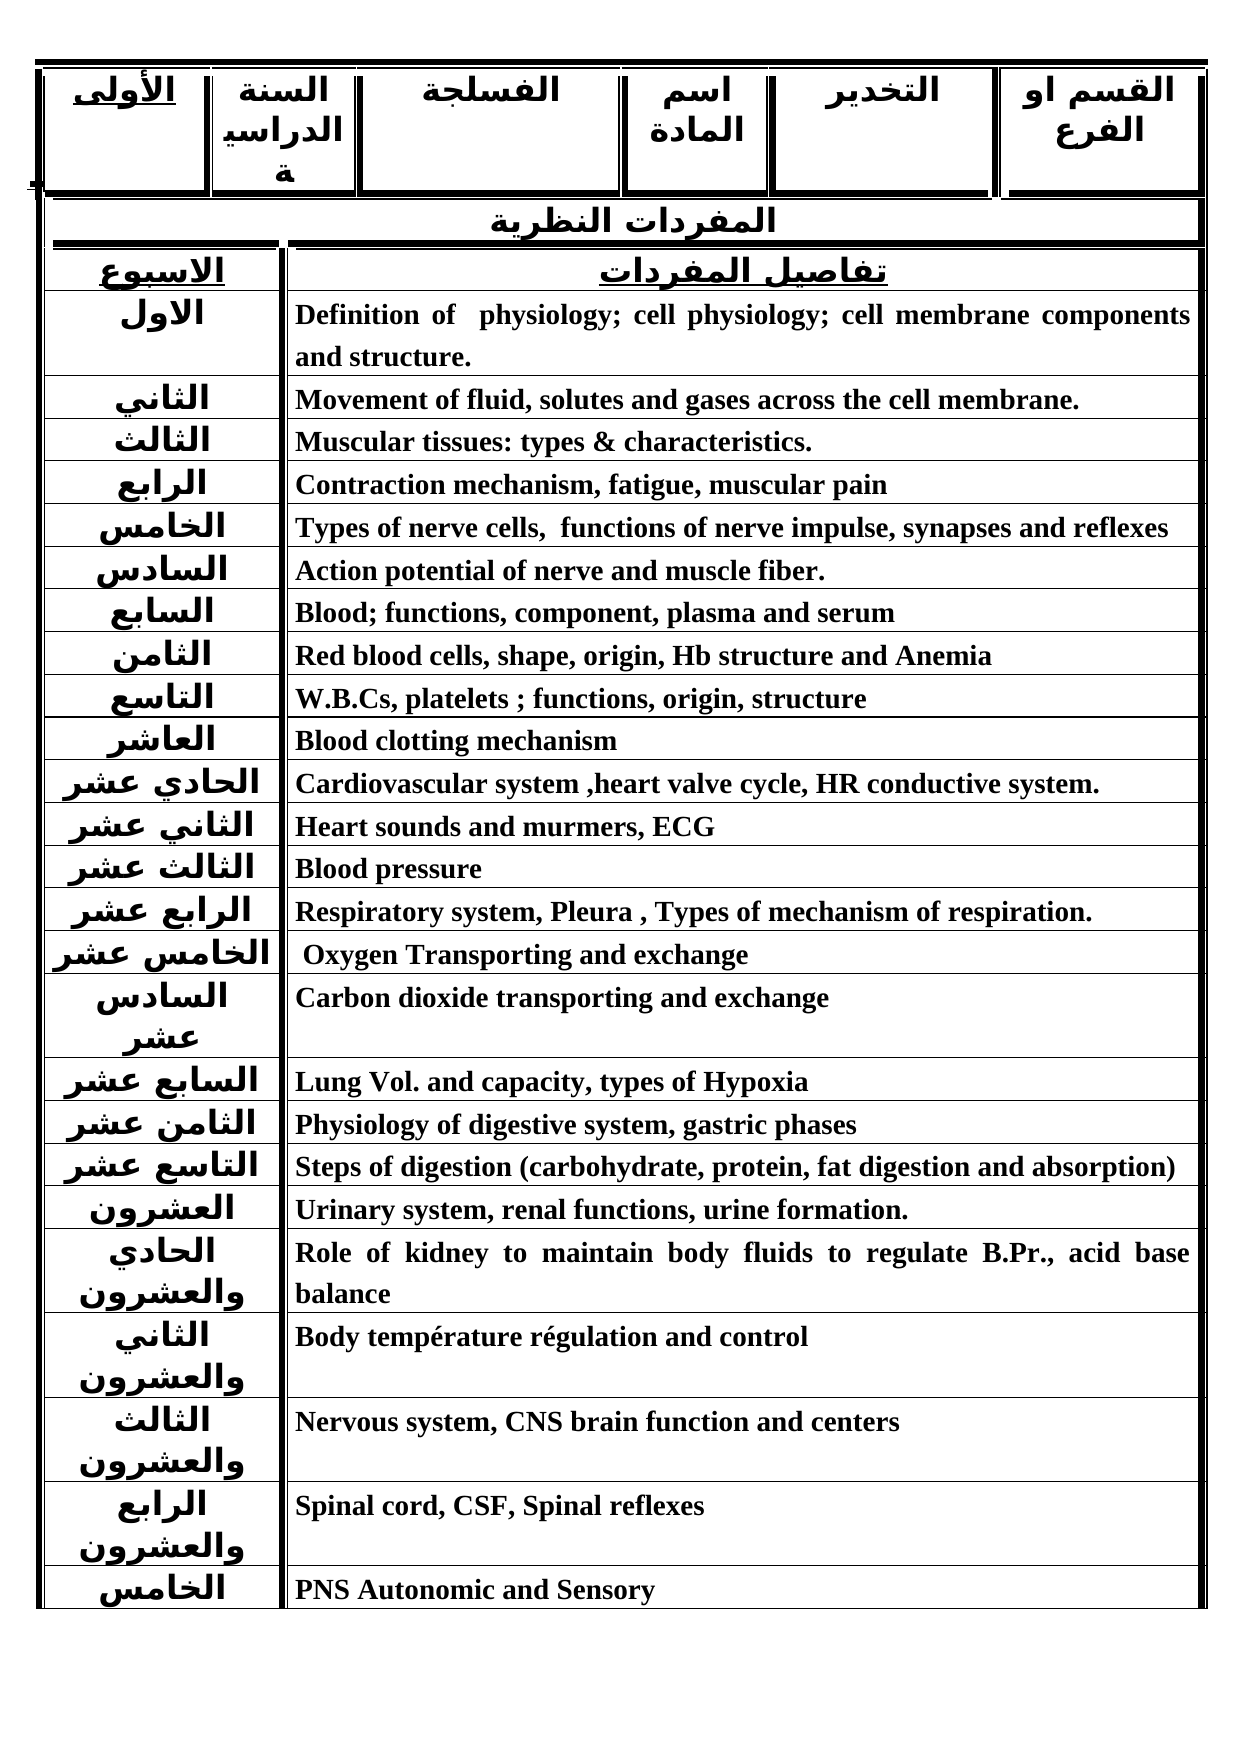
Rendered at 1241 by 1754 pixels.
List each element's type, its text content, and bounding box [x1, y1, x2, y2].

table_header التخدير [771, 69, 992, 190]
table_cell Cardiovascular system ,heart valve cycle, HR conductive system. [288, 760, 1198, 802]
table_cell Red blood cells, shape, origin, Hb structure and Anemia [288, 632, 1198, 674]
table_cell Lung Vol. and capacity, types of Hypoxia [288, 1058, 1198, 1100]
table_cell W.B.Cs, platelets ; functions, origin, structure [288, 675, 1198, 716]
table_cell Role of kidney to maintain body fluids to regulate B.Pr., acid base balance [288, 1229, 1198, 1312]
table_cell Definition of physiology; cell physiology; cell membrane components and structure. [288, 291, 1198, 375]
table_cell السادس [45, 547, 279, 588]
table_cell Contraction mechanism, fatigue, muscular pain [288, 461, 1198, 503]
table_cell Physiology of digestive system, gastric phases [288, 1101, 1198, 1142]
table_cell الثالث عشر [45, 846, 279, 887]
table_cell Body température régulation and control [288, 1313, 1198, 1397]
table_cell Urinary system, renal functions, urine formation. [288, 1186, 1198, 1228]
table_cell الخامس عشر [45, 931, 279, 973]
table_cell الرابع عشر [45, 888, 279, 930]
table_cell الثاني والعشرون [45, 1313, 279, 1397]
table_header اسم المادة [623, 65, 771, 190]
table_cell الحادي والعشرون [45, 1229, 279, 1312]
table_cell التاسع عشر [45, 1144, 279, 1185]
table_cell التاسع [45, 675, 279, 716]
table_cell الثامن عشر [45, 1101, 279, 1142]
table_cell الاول [45, 291, 279, 375]
table_cell الخامس والعشرون [45, 1566, 279, 1608]
table_cell Blood pressure [288, 846, 1198, 887]
table_cell السادس عشر [45, 974, 279, 1057]
table_cell Steps of digestion (carbohydrate, protein, fat digestion and absorption) [288, 1144, 1198, 1185]
table_cell تفاصيل المفردات [284, 240, 1203, 290]
table_cell الخامس [45, 504, 279, 546]
table_header السنة الدراسية [209, 65, 359, 190]
table_cell Action potential of nerve and muscle fiber. [288, 547, 1198, 588]
table_cell الرابع [45, 461, 279, 503]
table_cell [288, 1566, 1198, 1608]
table_cell الثالث والعشرون [45, 1398, 279, 1481]
table_cell الثامن [45, 632, 279, 674]
table_header الفسلجة [359, 65, 623, 190]
table_header القسم او الفرع [1001, 69, 1203, 190]
table_cell المفردات النظرية [42, 190, 1203, 240]
table_header الأولى [40, 65, 209, 190]
table_cell الرابع والعشرون [45, 1482, 279, 1565]
table_cell Muscular tissues: types & characteristics. [288, 419, 1198, 460]
table_cell Blood clotting mechanism [288, 718, 1198, 759]
table_cell Respiratory system, Pleura , Types of mechanism of respiration. [288, 888, 1198, 930]
table_cell Types of nerve cells, functions of nerve impulse, synapses and reflexes [288, 504, 1198, 546]
table_cell الثاني [45, 376, 279, 417]
table_cell الاسبوع [42, 240, 284, 290]
table_cell العشرون [45, 1186, 279, 1228]
table_cell الحادي عشر [45, 760, 279, 802]
table_cell السابع [45, 589, 279, 631]
table_cell الثالث [45, 419, 279, 460]
table_cell Blood; functions, component, plasma and serum [288, 589, 1198, 631]
table_cell العاشر [45, 718, 279, 759]
table_cell Oxygen Transporting and exchange [288, 931, 1198, 973]
table_cell السابع عشر [45, 1058, 279, 1100]
table_cell الثاني عشر [45, 803, 279, 844]
table_cell Nervous system, CNS brain function and centers [288, 1398, 1198, 1481]
table_cell Spinal cord, CSF, Spinal reflexes [288, 1482, 1198, 1565]
table_cell Carbon dioxide transporting and exchange [288, 974, 1198, 1057]
table_cell Heart sounds and murmers, ECG [288, 803, 1198, 844]
table_cell Movement of fluid, solutes and gases across the cell membrane. [288, 376, 1198, 417]
